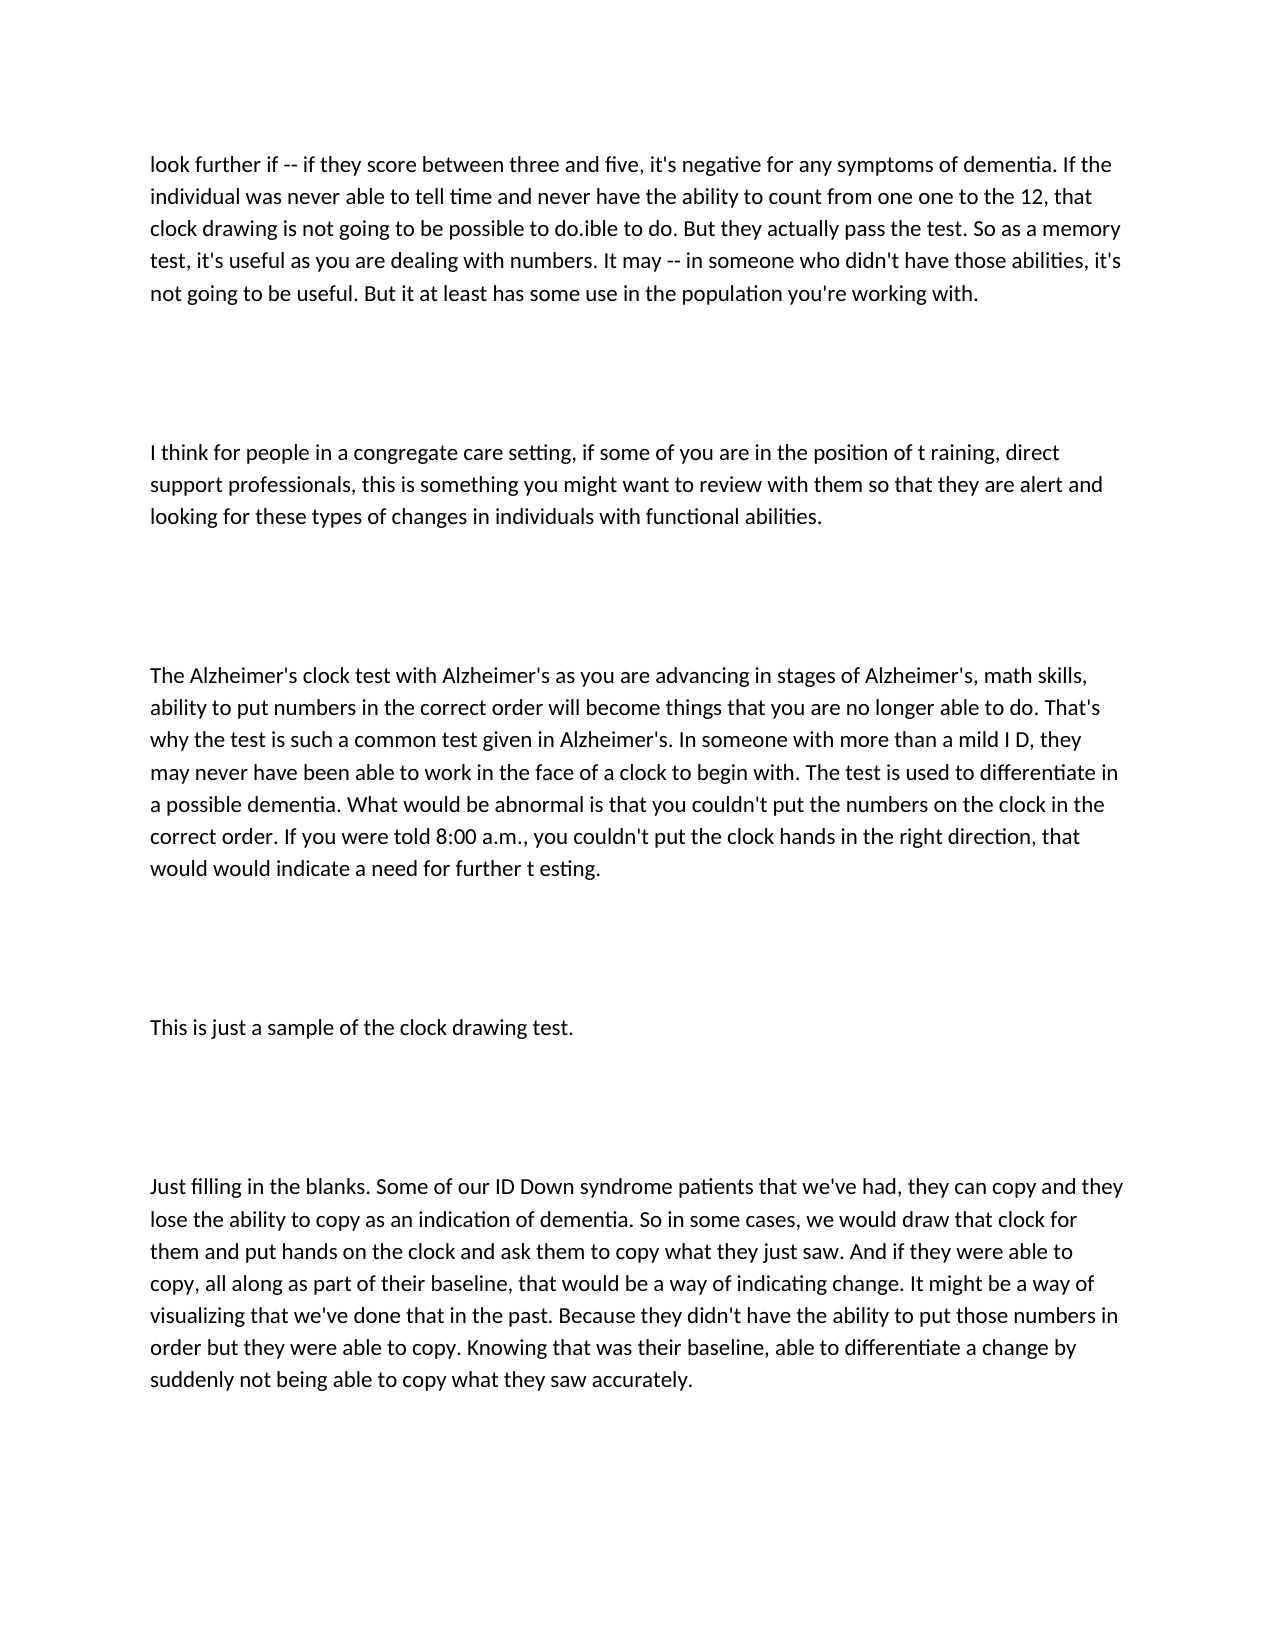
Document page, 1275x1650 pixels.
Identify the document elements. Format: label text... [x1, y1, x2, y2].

text Just filling in the blanks. Some of our ID Down syndrome patients that we've had, they can copy and they lose the ability to copy as an indication of dementia. So in some cases, we would draw that clock for them and put hands on the clock and ask them to copy what they just saw. And if they were able to copy, all along as part of their baseline, that would be a way of indicating change. It might be a way of visualizing that we've done that in the past. Because they didn't have the ability to put those numbers in order but they were able to copy. Knowing that was their baseline, able to differentiate a change by suddenly not being able to copy what they saw accurately. [150, 1172, 1125, 1394]
text The Alzheimer's clock test with Alzheimer's as you are advancing in stages of Alzheimer's, math skills, ability to put numbers in the correct order will become things that you are no longer able to do. That's why the test is such a common test given in Alzheimer's. In someone with more than a mild I D, they may never have been able to work in the face of a clock to begin with. The test is used to differentiate in a possible dementia. What would be abnormal is that you couldn't put the numbers on the clock in the correct order. If you were told 8:00 a.m., you couldn't put the clock hands in the right direction, that would would indicate a need for further t esting. [150, 661, 1125, 882]
text I think for people in a congregate care setting, if some of you are in the position of t raining, direct support professionals, this is something you might want to review with them so that they are alert and looking for these types of changes in individuals with functional abilities. [150, 438, 1125, 530]
text This is just a sample of the clock drawing test. [150, 1013, 1125, 1041]
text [150, 150, 1125, 307]
